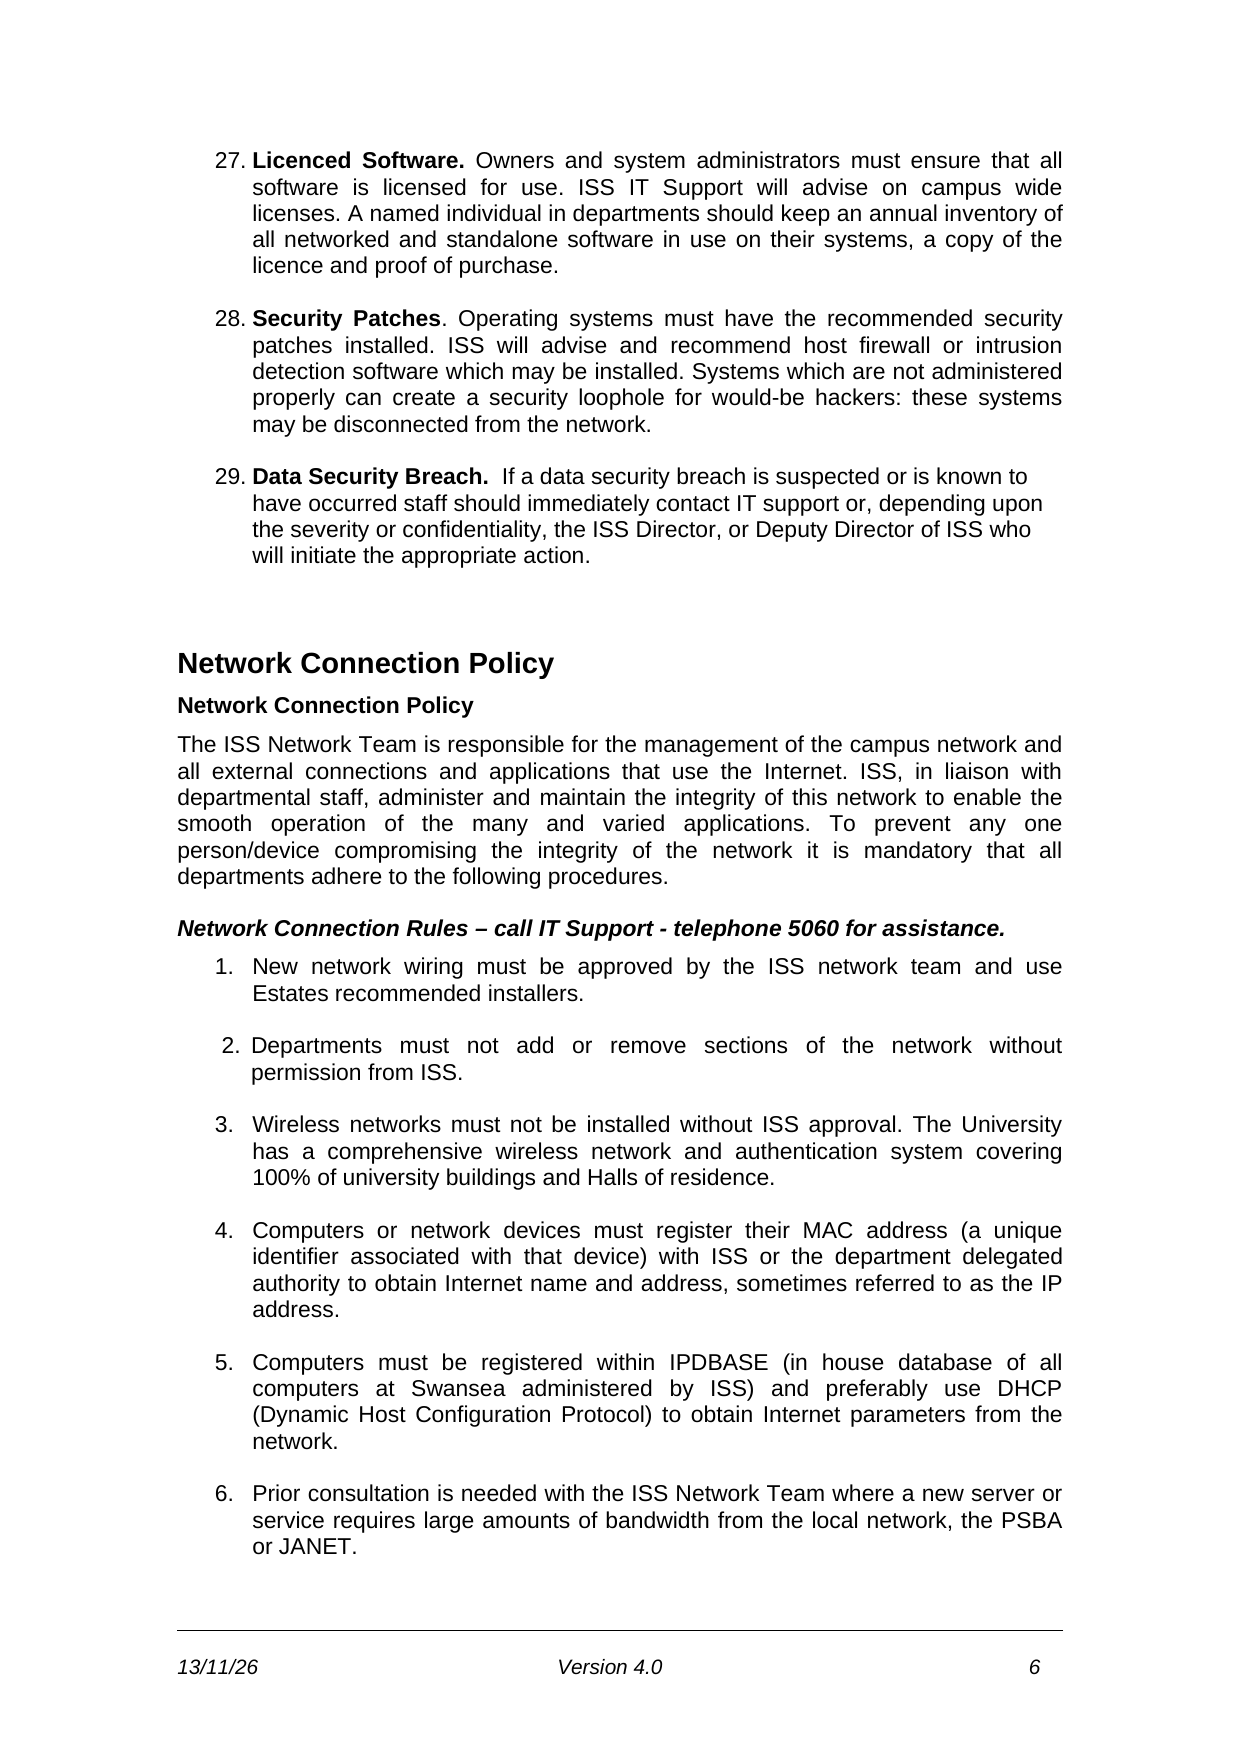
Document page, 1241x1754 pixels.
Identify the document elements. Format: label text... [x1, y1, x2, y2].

list Wireless networks must not be installed without ISS approval. The University has a comprehensive wireless network and authentication system covering 100% of university buildings and Halls of residence. [214, 1111, 1063, 1191]
list Computers or network devices must register their MAC address (a unique identifier associated with that device) with ISS or the department delegated authority to obtain Internet name and address, sometimes referred to as the IP address. [214, 1217, 1063, 1322]
list Licenced Software. Owners and system administrators must ensure that all software is licensed for use. ISS IT Support will advise on campus wide licenses. A named individual in departments should keep an annual inventory of all ed and standalone software in use on their systems, a copy of the licence and proof of purchase. [214, 147, 1063, 279]
list Departments must not add or remove sections of the network without permission from ISS. [221, 1032, 1063, 1085]
text Network Connection Policy [177, 692, 1063, 719]
list New network wiring must be approved by the ISS network team and use Estates recommended installers. [214, 953, 1063, 1006]
list Data Security Breach. If a data security breach is suspected or is known to have occurred staff should immediately contact IT support or, depending upon the severity or confidentiality, the ISS Director, or Deputy Director of ISS who will initiate the appropriate action. [214, 463, 1063, 569]
subtitle Network Connection Policy [177, 646, 1063, 680]
list Security Patches. Operating systems must have the recommended security patches installed. ISS will advise and recommend host firewall or intrusion detection software which may be installed. Systems which are not administered properly can create a security loophole for would-be hackers: these systems may be disconnected from the network. [214, 305, 1063, 437]
list Computers must be registered within IPDBASE (in house database of all computers at Swansea administered by ISS) and preferably use DHCP (Dynamic Host Configuration Protocol) to obtain Internet parameters from the network. [214, 1349, 1063, 1454]
text The ISS Network Team is responsible for the management of the campus network and all external connections and applications that use the Internet. ISS, in liaison with departmental staff, administer and maintain the integrity of this network to enable the smooth operation of the many and varied applications. To prevent any one person/device compromising the integrity of the network it is mandatory that all departments adhere to the following procedures. [177, 731, 1063, 889]
subtitle Network Connection Rules – call IT Support - telephone 5060 for assistance. [177, 914, 1063, 941]
list Prior consultation is needed with the ISS Network Team where a new server or service requires large amounts of bandwidth from the local network, the PSBA or JANET. [214, 1480, 1063, 1559]
